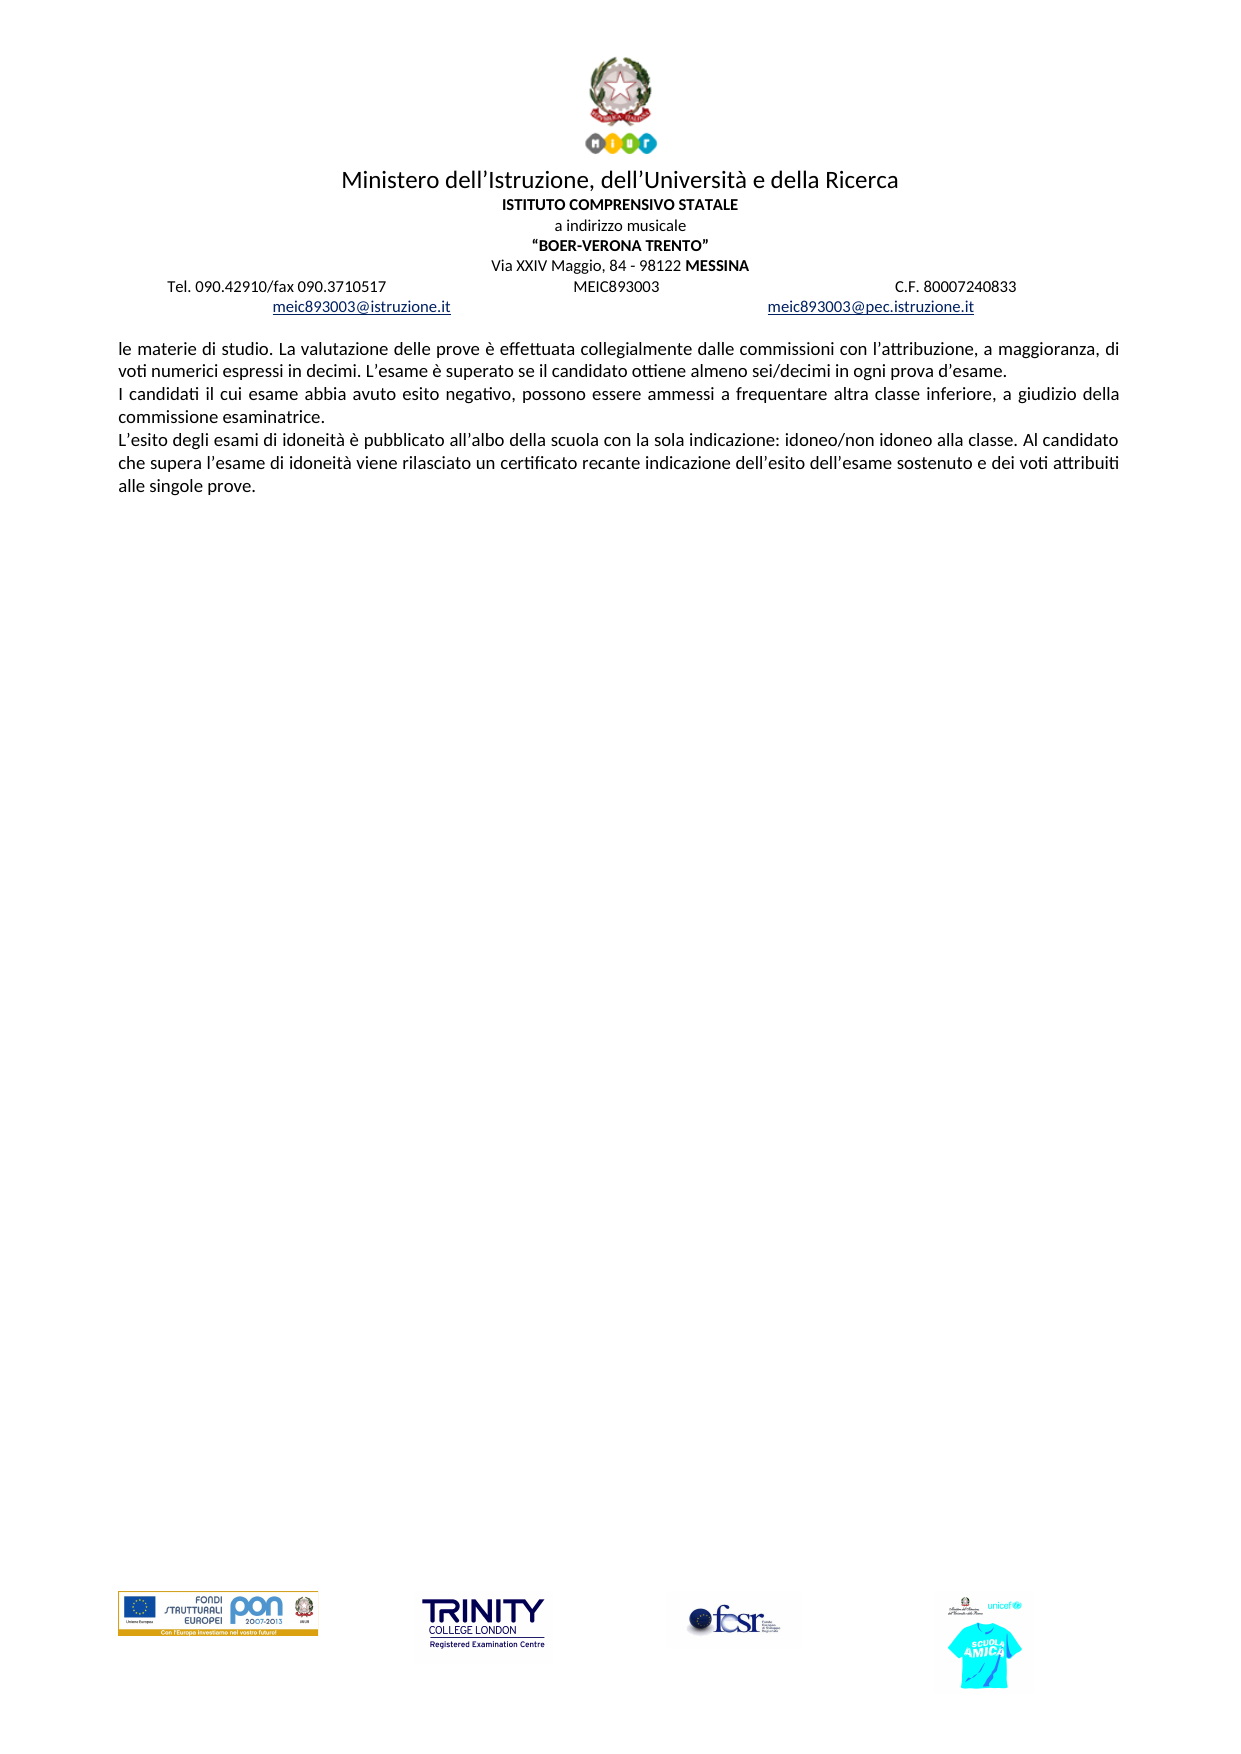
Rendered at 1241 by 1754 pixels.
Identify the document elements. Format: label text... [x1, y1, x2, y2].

picture [933, 1591, 1036, 1694]
picture [665, 1591, 802, 1649]
picture [564, 53, 676, 164]
picture [118, 1591, 319, 1636]
text L’esito degli esami di idoneità è pubblicato all’albo della scuola con la sola indicazione: idoneo/non idoneo alla classe. Al candidato che supera l’esame di idoneità viene rilasciato un certificato recante indicazione dell’esito dell’esame sostenuto e dei voti attribuiti alle singole prove. [118, 428, 1122, 497]
text I candidati il cui esame abbia avuto esito negativo, possono essere ammessi a frequentare altra classe inferiore, a giudizio della commissione esaminatrice. [118, 383, 1122, 428]
picture [413, 1591, 553, 1664]
